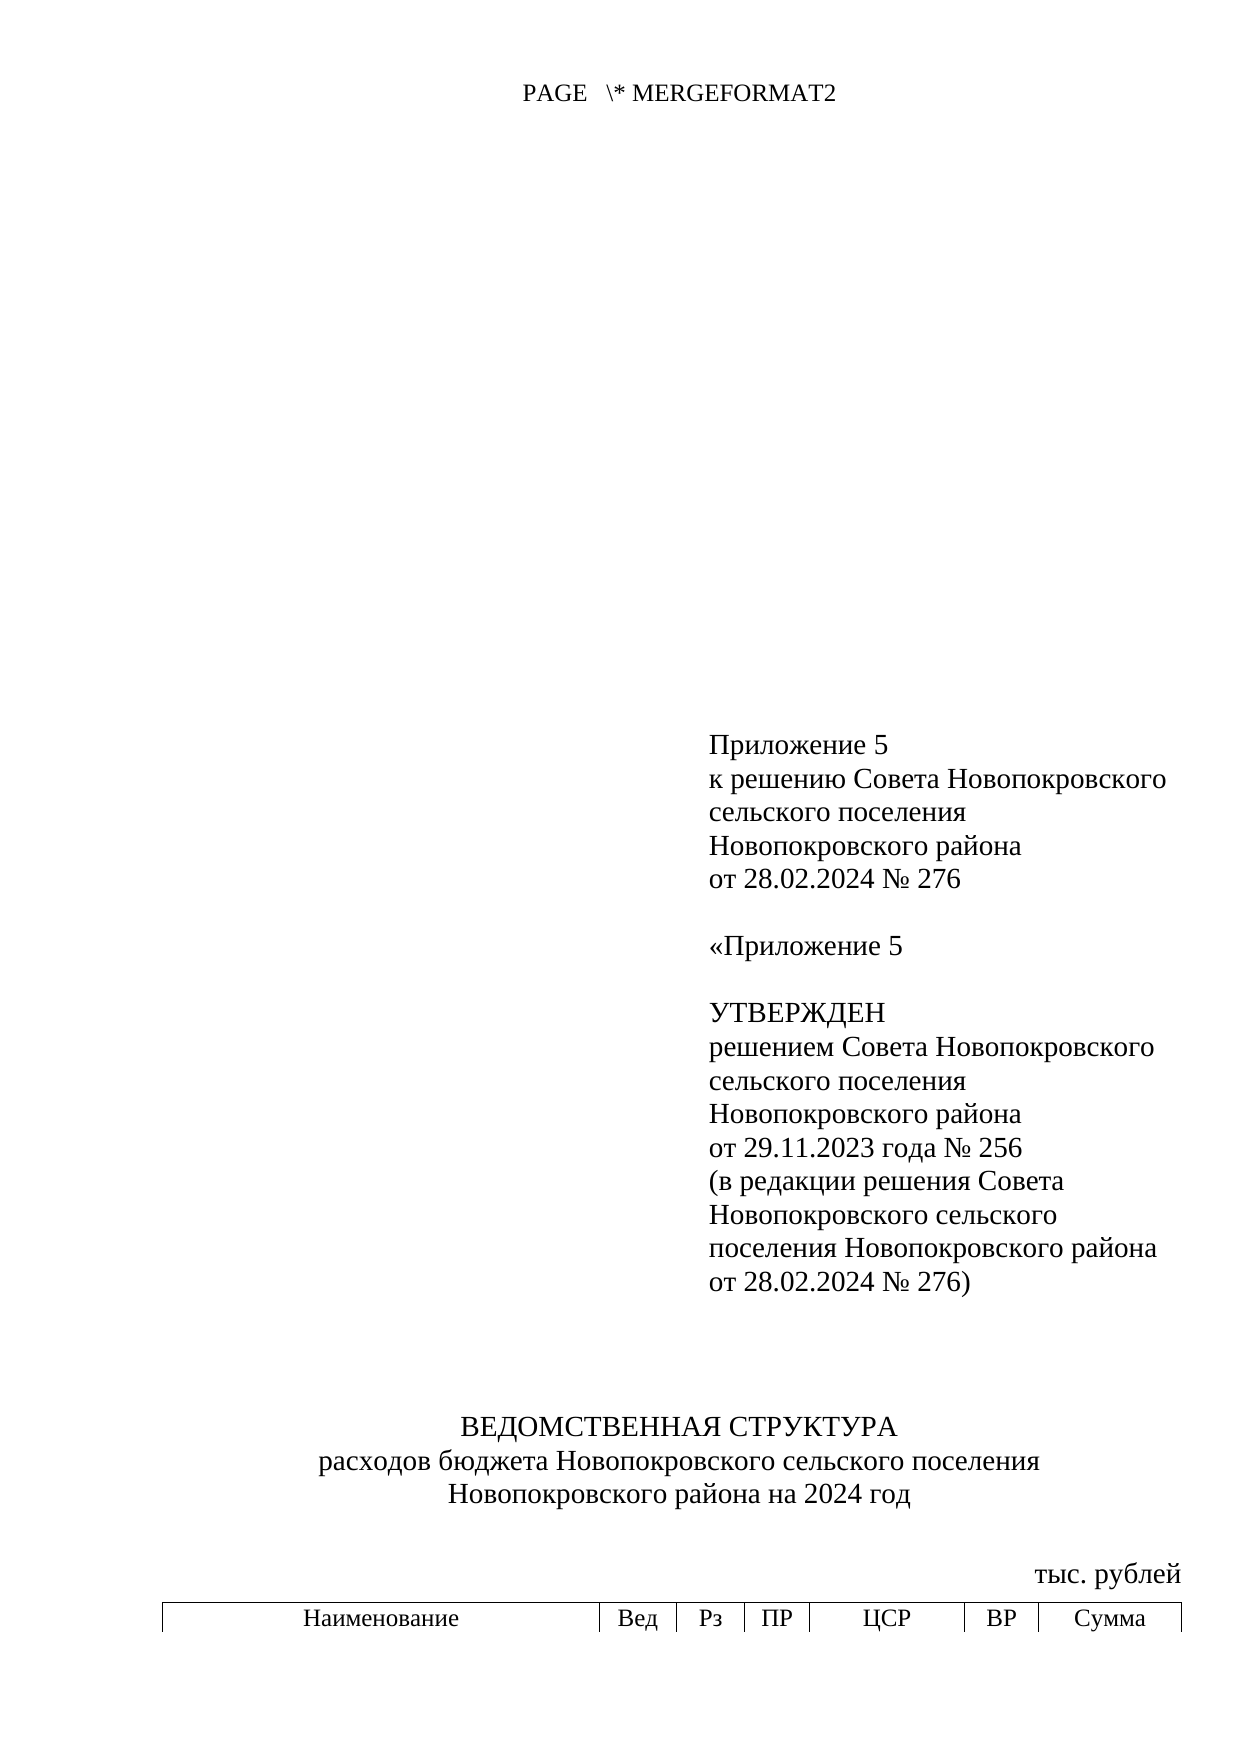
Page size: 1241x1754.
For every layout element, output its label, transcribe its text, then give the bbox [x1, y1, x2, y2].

subtitle Приложение 5 [709, 727, 1181, 761]
table_header ВР [965, 1603, 1038, 1632]
text Новопокровского района на 2024 год [177, 1476, 1181, 1510]
text расходов бюджета Новопокровского сельского поселения [177, 1443, 1181, 1476]
text от 29.11.2023 года № 256 [709, 1130, 1181, 1163]
text «Приложение 5 [709, 928, 1181, 962]
text к решению Совета Новопокровского сельского поселения Новопокровского района [709, 761, 1181, 861]
text решением Совета Новопокровского сельского поселения Новопокровского района [709, 1029, 1181, 1130]
text (в редакции решения Совета Новопокровского сельского поселения Новопокровского района [709, 1163, 1181, 1264]
text УТВЕРЖДЕН [709, 996, 1181, 1029]
text от 28.02.2024 № 276 [709, 861, 1181, 895]
table_header Рз [677, 1603, 744, 1632]
table_header Сумма [1039, 1603, 1181, 1632]
text тыс. рублей [177, 1556, 1181, 1589]
text ВЕДОМСТВЕННАЯ СТРУКТУРА [177, 1409, 1181, 1443]
table_header Вед [600, 1603, 676, 1632]
table_header ЦСР [810, 1603, 964, 1632]
text от 28.02.2024 № 276) [709, 1264, 1181, 1297]
table_header ПР [745, 1603, 809, 1632]
table_header Наименование [163, 1603, 599, 1632]
